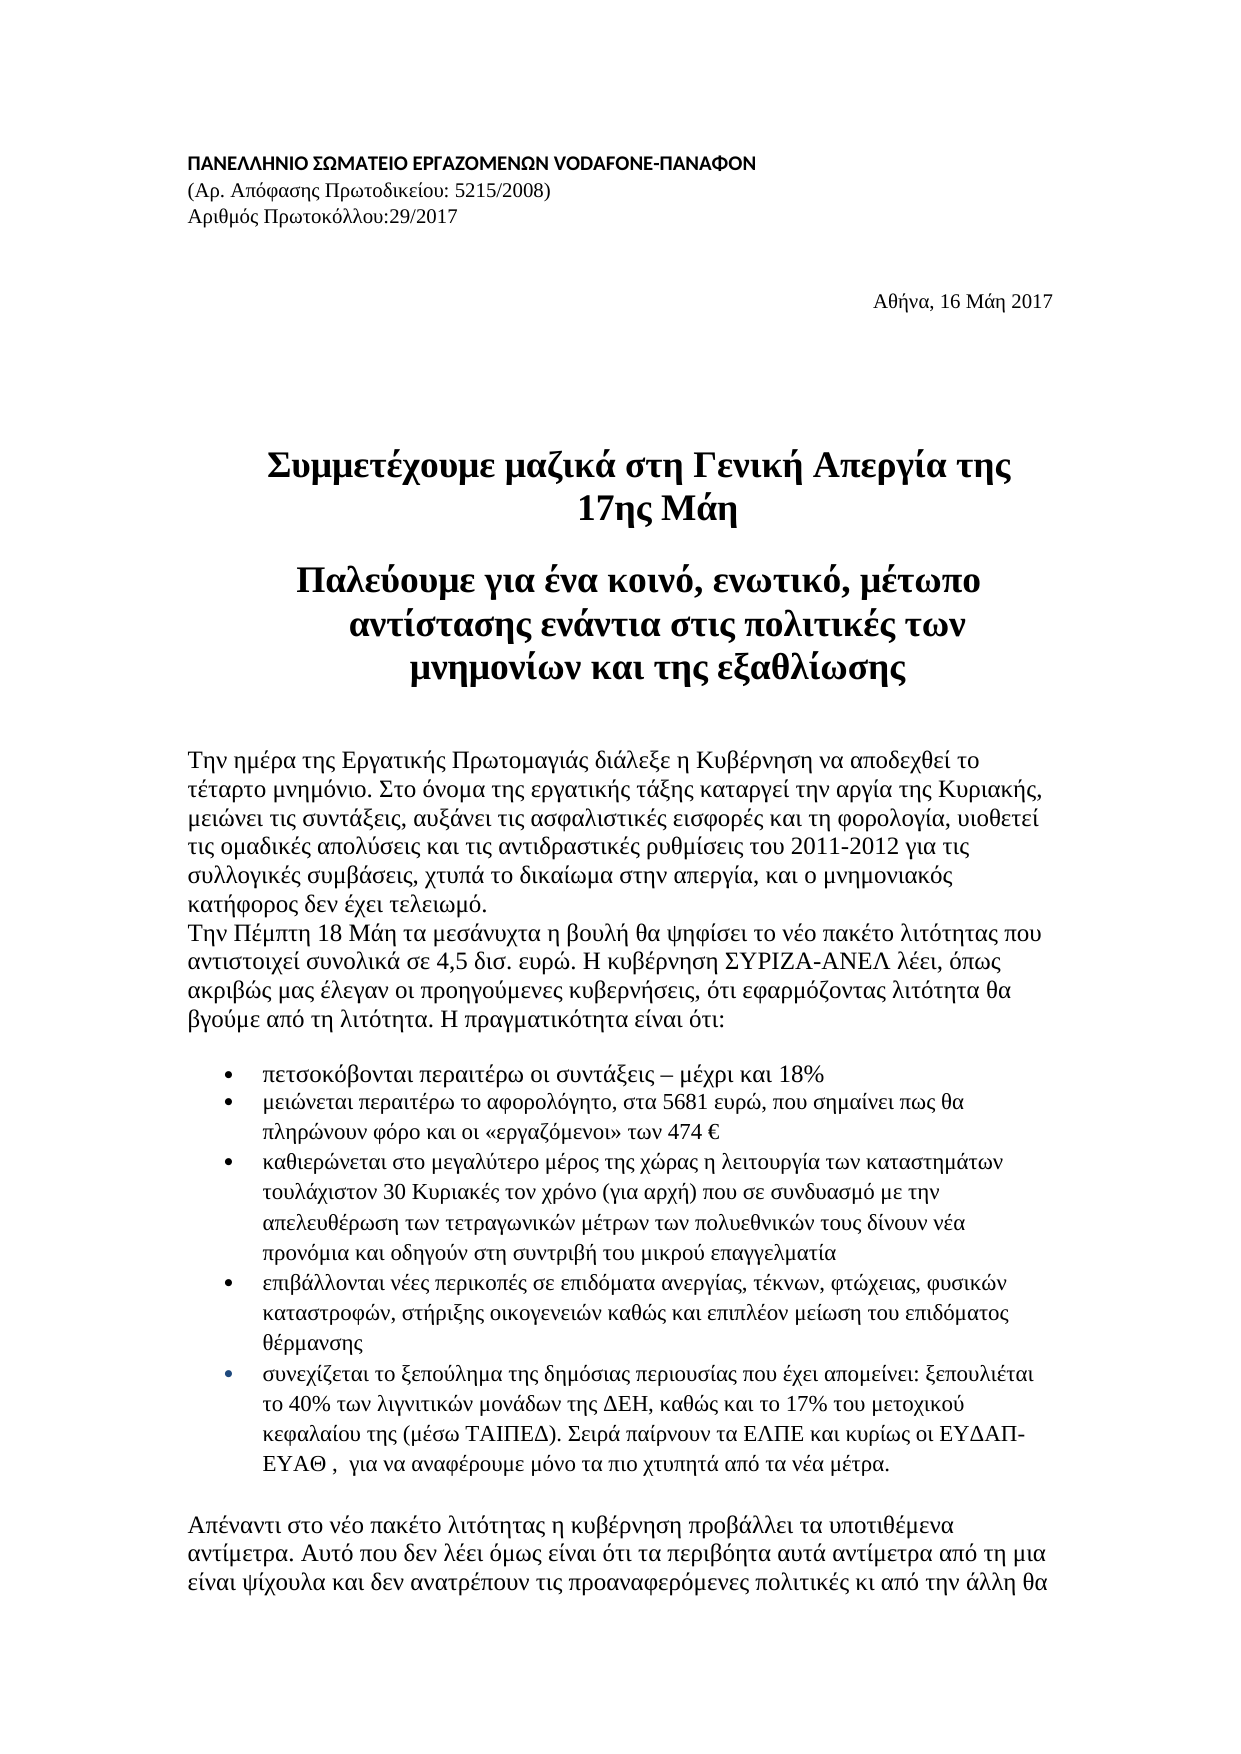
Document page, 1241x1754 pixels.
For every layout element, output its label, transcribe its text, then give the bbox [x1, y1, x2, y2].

list μειώνεται περαιτέρω το αφορολόγητο, στα 5681 ευρώ, που σημαίνει πως θα πληρώνουν φόρο και οι «εργαζόμενοι» των 474 € [225, 1088, 1053, 1144]
text Αθήνα, 16 Μάη 2017 [187, 231, 1053, 313]
text Την ημέρα της Εργατικής Πρωτομαγιάς διάλεξε η Κυβέρνηση να αποδεχθεί το τέταρτο μνημόνιο. Στο όνομα της εργατικής τάξης καταργεί την αργία της Κυριακής, μειώνει τις συντάξεις, αυξάνει τις ασφαλιστικές εισφορές και τη φορολογία, υιοθετεί τις ομαδικές απολύσεις και τις αντιδραστικές ρυθμίσεις του 2011-2012 για τις συλλογικές συμβάσεις, χτυπά το δικαίωμα στην απεργία, και ο μνημονιακός κατήφορος δεν έχει τελειωμό. [187, 745, 1053, 918]
text Την Πέμπτη 18 Μάη τα μεσάνυχτα η βουλή θα ψηφίσει το νέο πακέτο λιτότητας που αντιστοιχεί συνολικά σε 4,5 δισ. ευρώ. Η κυβέρνηση ΣΥΡΙΖΑ-ΑΝΕΛ λέει, όπως ακριβώς μας έλεγαν οι προηγούμενες κυβερνήσεις, ότι εφαρμόζοντας λιτότητα θα βγούμε από τη λιτότητα. Η πραγματικότητα είναι ότι: [187, 918, 1053, 1033]
list συνεχίζεται το ξεπούλημα της δημόσιας περιουσίας που έχει απομείνει: ξεπουλιέται το 40% των λιγνιτικών μονάδων της ΔΕΗ, καθώς και το 17% του μετοχικού κεφαλαίου της (μέσω ΤΑΙΠΕΔ). Σειρά παίρνουν τα ΕΛΠΕ και κυρίως οι ΕΥΔΑΠ-ΕΥΑΘ , για να αναφέρουμε μόνο τα πιο χτυπητά από τα νέα μέτρα. [225, 1360, 1053, 1477]
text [187, 1510, 1053, 1596]
text ΠΑΝΕΛΛΗΝΙΟ ΣΩΜΑΤΕΙΟ ΕΡΓΑΖΟΜΕΝΩΝ VODAFONE-ΠΑΝΑΦΟΝ [187, 150, 1053, 175]
text Αριθμός Πρωτοκόλλου:29/2017 [187, 204, 1053, 228]
list καθιερώνεται στο μεγαλύτερο μέρος της χώρας η λειτουργία των καταστημάτων τουλάχιστον 30 Κυριακές τον χρόνο (για αρχή) που σε συνδυασμό με την απελευθέρωση των τετραγωνικών μέτρων των πολυεθνικών τους δίνουν νέα προνόμια και οδηγούν στη συντριβή του μικρού επαγγελματία [225, 1148, 1053, 1265]
list πετσοκόβονται περαιτέρω οι συντάξεις – μέχρι και 18% [225, 1059, 1053, 1088]
subtitle Παλεύουμε για ένα κοινό, ενωτικό, μέτωπο αντίστασης ενάντια στις πολιτικές των μνημονίων και της εξαθλίωσης [225, 558, 1053, 687]
subtitle Συμμετέχουμε μαζικά στη Γενική Απεργία της 17ης Μάη [225, 442, 1053, 529]
list επιβάλλονται νέες περικοπές σε επιδόματα ανεργίας, τέκνων, φτώχειας, φυσικών καταστροφών, στήριξης οικογενειών καθώς και επιπλέον μείωση του επιδόματος θέρμανσης [225, 1269, 1053, 1356]
text (Αρ. Απόφασης Πρωτοδικείου: 5215/2008) [187, 178, 1053, 202]
